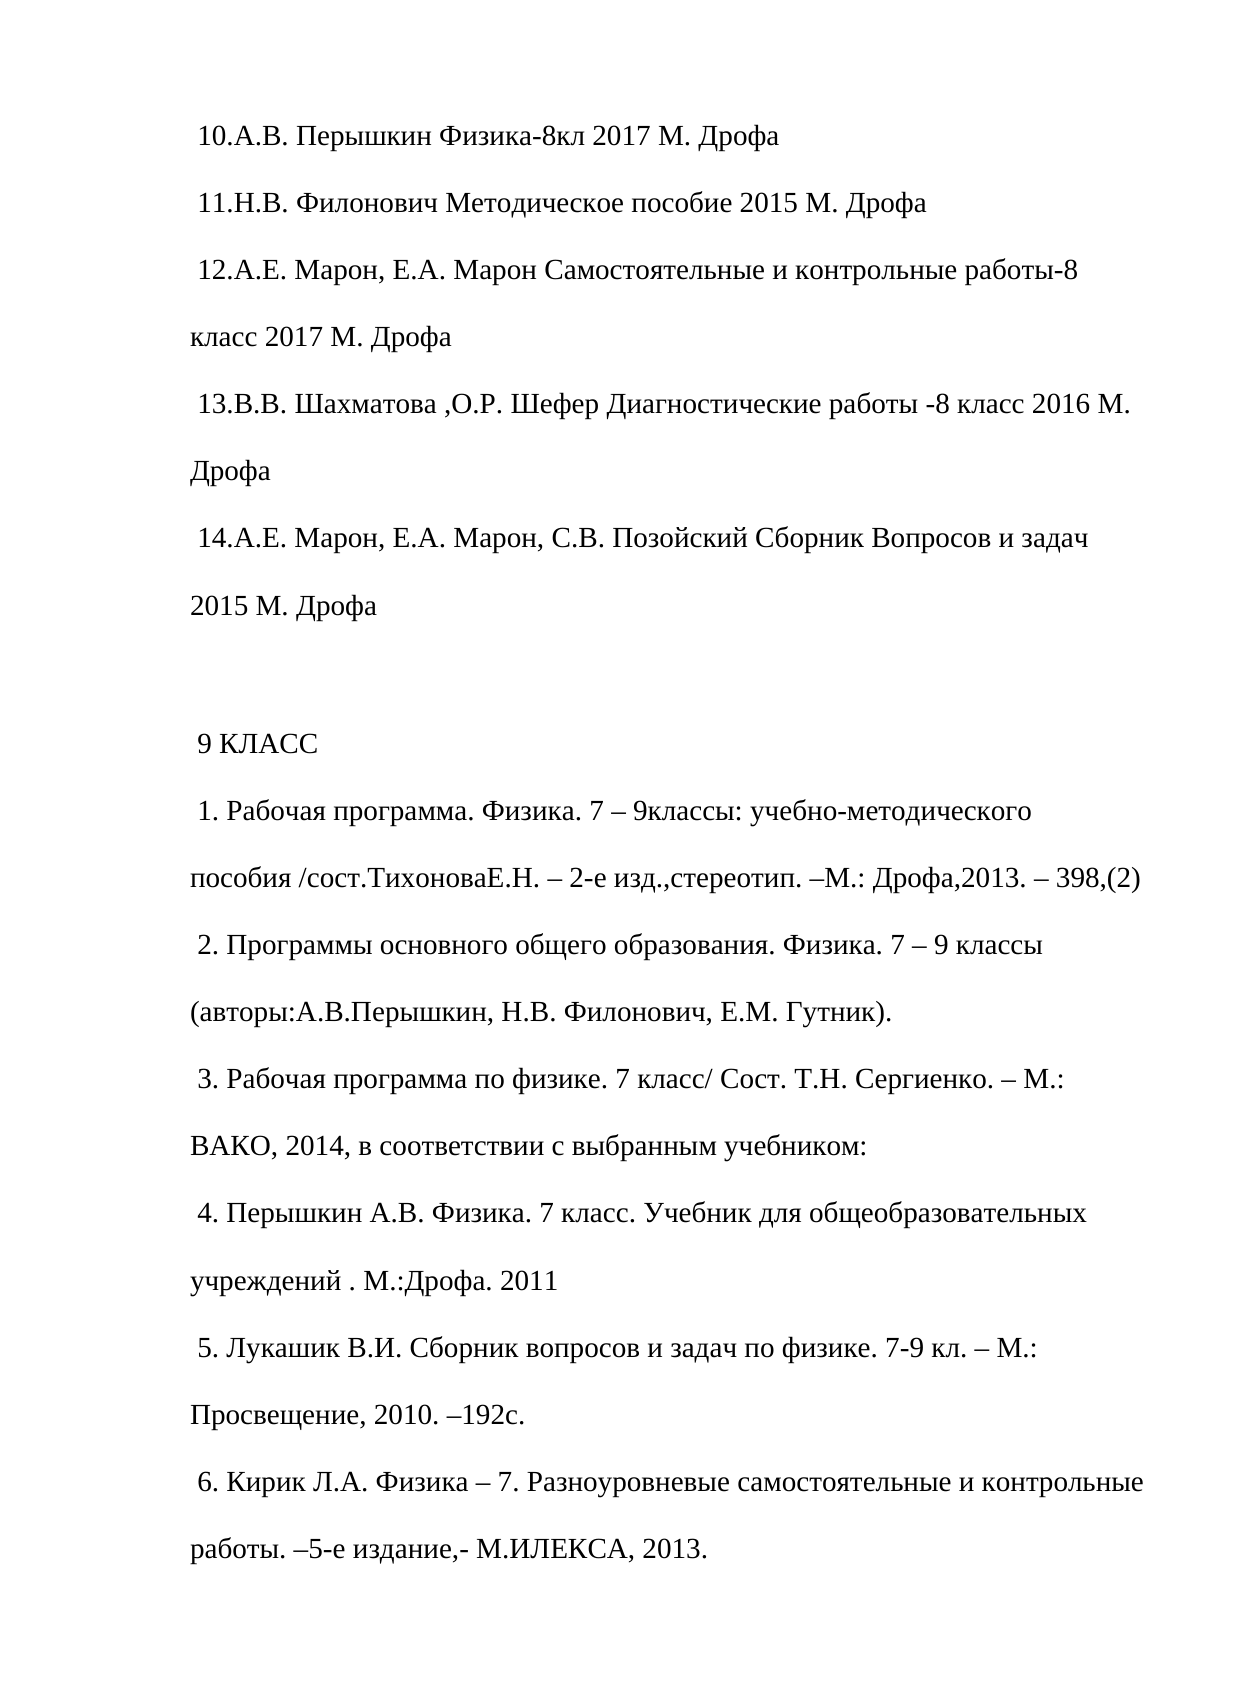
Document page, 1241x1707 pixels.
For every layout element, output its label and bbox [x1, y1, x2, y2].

text [190, 118, 1152, 1564]
